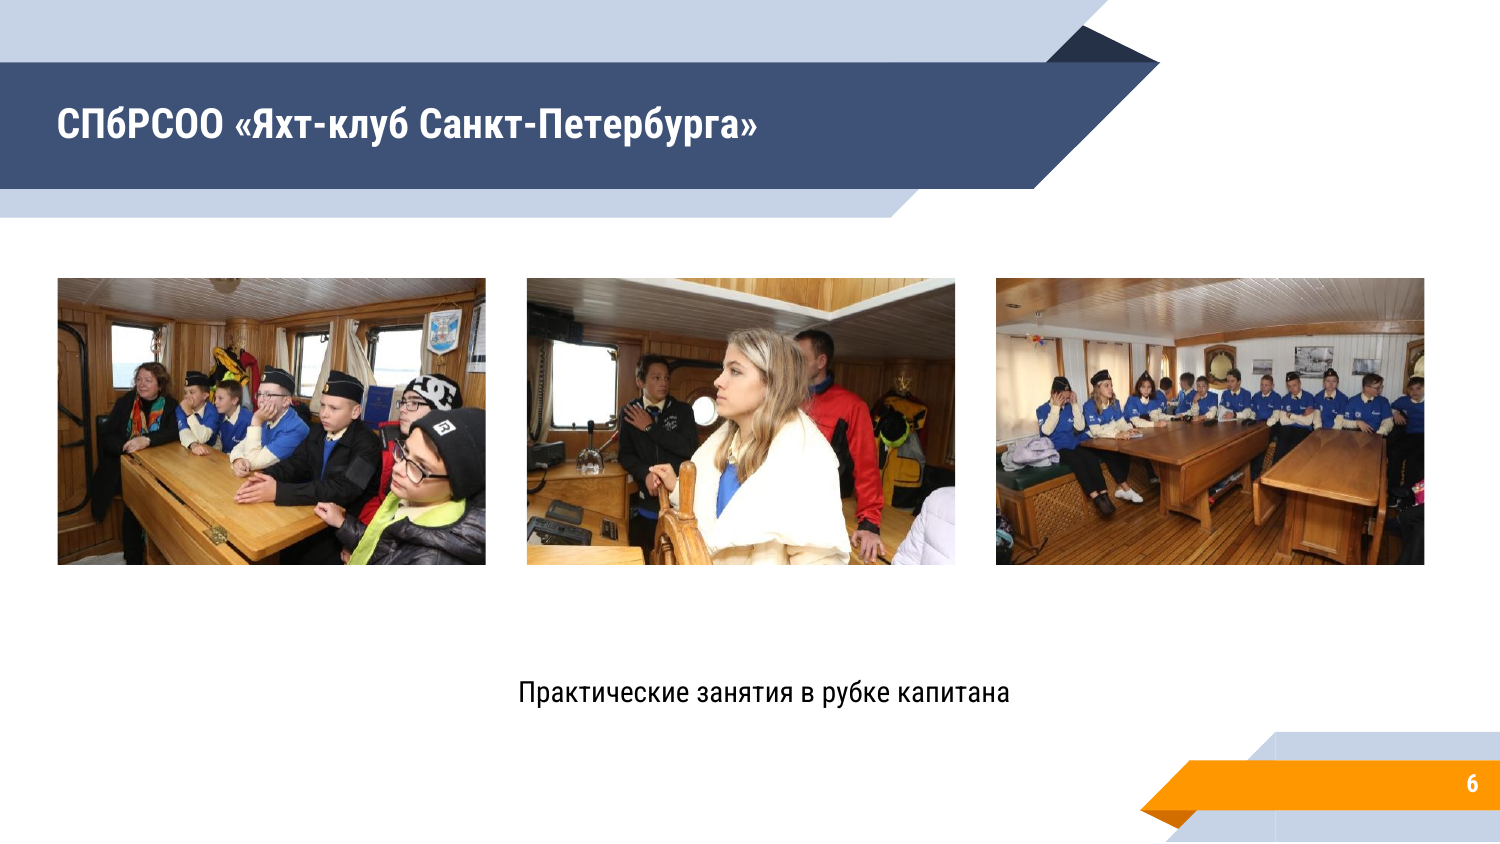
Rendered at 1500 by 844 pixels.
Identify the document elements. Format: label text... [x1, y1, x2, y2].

picture [57, 278, 486, 565]
text 6 [1466, 770, 1481, 799]
text Практические занятия в рубке капитана [518, 675, 1481, 709]
picture [996, 278, 1425, 565]
text СПбРСОО «Яхт-клуб Санкт-Петербурга» [56, 100, 1481, 149]
picture [526, 278, 955, 565]
